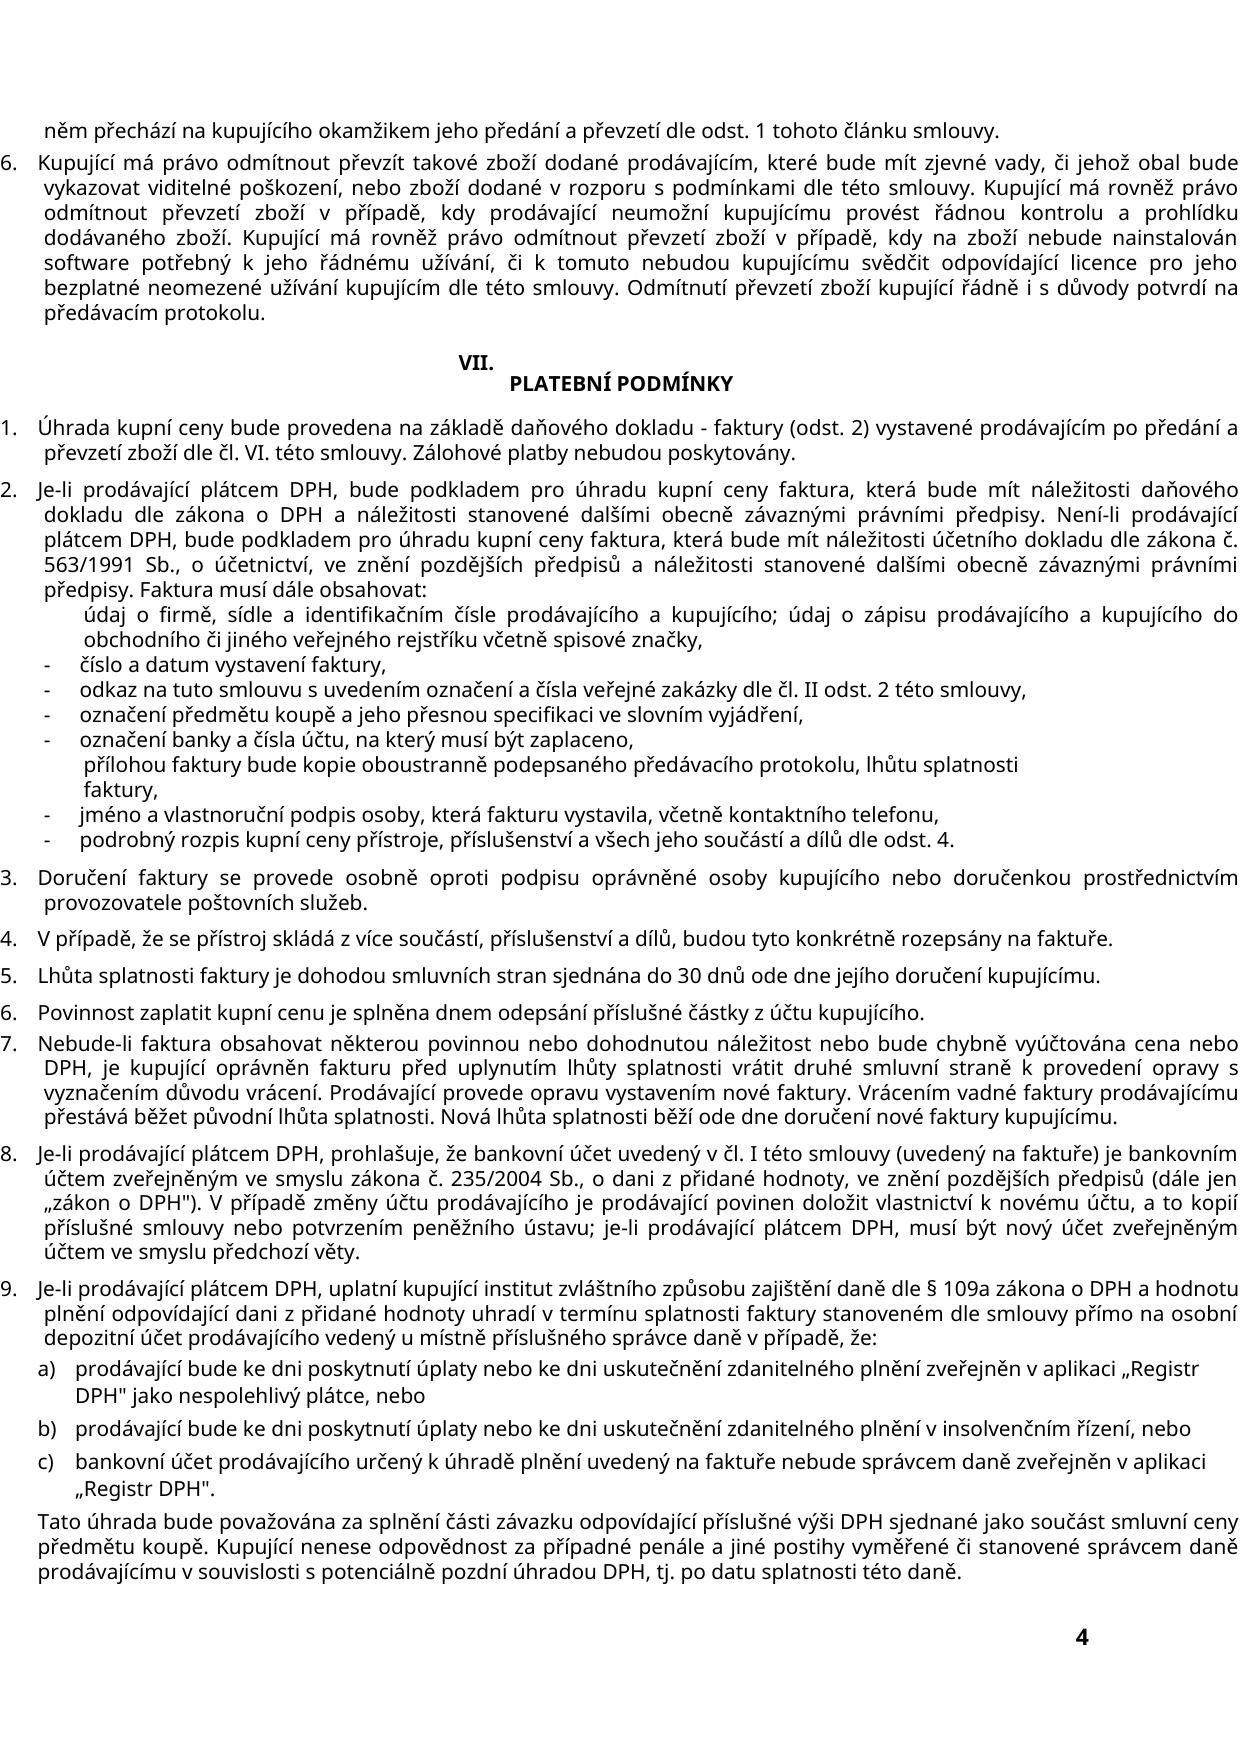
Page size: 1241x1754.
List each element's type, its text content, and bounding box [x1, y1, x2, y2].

list prodávající bude ke dni poskytnutí úplaty nebo ke dni uskutečnění zdanitelného plnění zveřejněn v aplikaci „Registr DPH" jako nespolehlivý plátce, nebo [37, 1355, 1240, 1409]
list prodávající bude ke dni poskytnutí úplaty nebo ke dni uskutečnění zdanitelného plnění v insolvenčním řízení, nebo [37, 1415, 1240, 1442]
text PLATEBNÍ PODMÍNKY [2, 374, 1240, 395]
text přílohou faktury bude kopie oboustranně podepsaného předávacího protokolu, lhůtu splatnosti faktury, [83, 753, 1080, 803]
text Tato úhrada bude považována za splnění části závazku odpovídající příslušné výši DPH sjednané jako součást smluvní ceny předmětu koupě. Kupující nenese odpovědnost za případné penále a jiné postihy vyměřené či stanovené správcem daně prodávajícímu v souvislosti s potenciálně pozdní úhradou DPH, tj. po datu splatnosti této daně. [37, 1509, 1240, 1584]
list Lhůta splatnosti faktury je dohodou smluvních stran sjednána do 30 dnů ode dne jejího doručení kupujícímu. [0, 964, 1240, 989]
list označení předmětu koupě a jeho přesnou specifikaci ve slovním vyjádření, [44, 703, 1240, 728]
list Povinnost zaplatit kupní cenu je splněna dnem odepsání příslušné částky z účtu kupujícího. [0, 1004, 1240, 1025]
list označení banky a čísla účtu, na který musí být zaplaceno, [44, 728, 1240, 753]
text VII. [458, 353, 1240, 374]
list podrobný rozpis kupní ceny přístroje, příslušenství a všech jeho součástí a dílů dle odst. 4. [44, 828, 1240, 853]
list Nebude-li faktura obsahovat některou povinnou nebo dohodnutou náležitost nebo bude chybně vyúčtována cena nebo DPH, je kupující oprávněn fakturu před uplynutím lhůty splatnosti vrátit druhé smluvní straně k provedení opravy s vyznačením důvodu vrácení. Prodávající provede opravu vystavením nové faktury. Vrácením vadné faktury prodávajícímu přestává běžet původní lhůta splatnosti. Nová lhůta splatnosti běží ode dne doručení nové faktury kupujícímu. [0, 1032, 1240, 1130]
list Úhrada kupní ceny bude provedena na základě daňového dokladu - faktury (odst. 2) vystavené prodávajícím po předání a převzetí zboží dle čl. VI. této smlouvy. Zálohové platby nebudou poskytovány. [0, 415, 1240, 465]
list jméno a vlastnoruční podpis osoby, která fakturu vystavila, včetně kontaktního telefonu, [44, 803, 1240, 828]
list bankovní účet prodávajícího určený k úhradě plnění uvedený na faktuře nebude správcem daně zveřejněn v aplikaci „Registr DPH". [37, 1449, 1240, 1502]
list Je-li prodávající plátcem DPH, bude podkladem pro úhradu kupní ceny faktura, která bude mít náležitosti daňového dokladu dle zákona o DPH a náležitosti stanovené dalšími obecně závaznými právními předpisy. Není-li prodávající plátcem DPH, bude podkladem pro úhradu kupní ceny faktura, která bude mít náležitosti účetního dokladu dle zákona č. 563/1991 Sb., o účetnictví, ve znění pozdějších předpisů a náležitosti stanovené dalšími obecně závaznými právními předpisy. Faktura musí dále obsahovat: [0, 478, 1240, 603]
list Je-li prodávající plátcem DPH, prohlašuje, že bankovní účet uvedený v čl. I této smlouvy (uvedený na faktuře) je bankovním účtem zveřejněným ve smyslu zákona č. 235/2004 Sb., o dani z přidané hodnoty, ve znění pozdějších předpisů (dále jen „zákon o DPH"). V případě změny účtu prodávajícího je prodávající povinen doložit vlastnictví k novému účtu, a to kopií příslušné smlouvy nebo potvrzením peněžního ústavu; je-li prodávající plátcem DPH, musí být nový účet zveřejněným účtem ve smyslu předchozí věty. [0, 1142, 1240, 1264]
list Kupující má právo odmítnout převzít takové zboží dodané prodávajícím, které bude mít zjevné vady, či jehož obal bude vykazovat viditelné poškození, nebo zboží dodané v rozporu s podmínkami dle této smlouvy. Kupující má rovněž právo odmítnout převzetí zboží v případě, kdy prodávající neumožní kupujícímu provést řádnou kontrolu a prohlídku dodávaného zboží. Kupující má rovněž právo odmítnout převzetí zboží v případě, kdy na zboží nebude nainstalován software potřebný k jeho řádnému užívání, či k tomuto nebudou kupujícímu svědčit odpovídající licence pro jeho bezplatné neomezené užívání kupujícím dle této smlouvy. Odmítnutí převzetí zboží kupující řádně i s důvody potvrdí na předávacím protokolu. [0, 150, 1240, 325]
list Je-li prodávající plátcem DPH, uplatní kupující institut zvláštního způsobu zajištění daně dle § 109a zákona o DPH a hodnotu plnění odpovídající dani z přidané hodnoty uhradí v termínu splatnosti faktury stanoveném dle smlouvy přímo na osobní depozitní účet prodávajícího vedený u místně příslušného správce daně v případě, že: [0, 1277, 1240, 1351]
list Doručení faktury se provede osobně oproti podpisu oprávněné osoby kupujícího nebo doručenkou prostřednictvím provozovatele poštovních služeb. [0, 866, 1240, 915]
text něm přechází na kupujícího okamžikem jeho předání a převzetí dle odst. 1 tohoto článku smlouvy. [44, 122, 1240, 143]
list odkaz na tuto smlouvu s uvedením označení a čísla veřejné zakázky dle čl. II odst. 2 této smlouvy, [44, 678, 1240, 703]
text údaj o firmě, sídle a identifikačním čísle prodávajícího a kupujícího; údaj o zápisu prodávajícího a kupujícího do obchodního či jiného veřejného rejstříku včetně spisové značky, [83, 603, 1240, 653]
list číslo a datum vystavení faktury, [44, 653, 1240, 678]
list V případě, že se přístroj skládá z více součástí, příslušenství a dílů, budou tyto konkrétně rozepsány na faktuře. [0, 927, 1240, 952]
